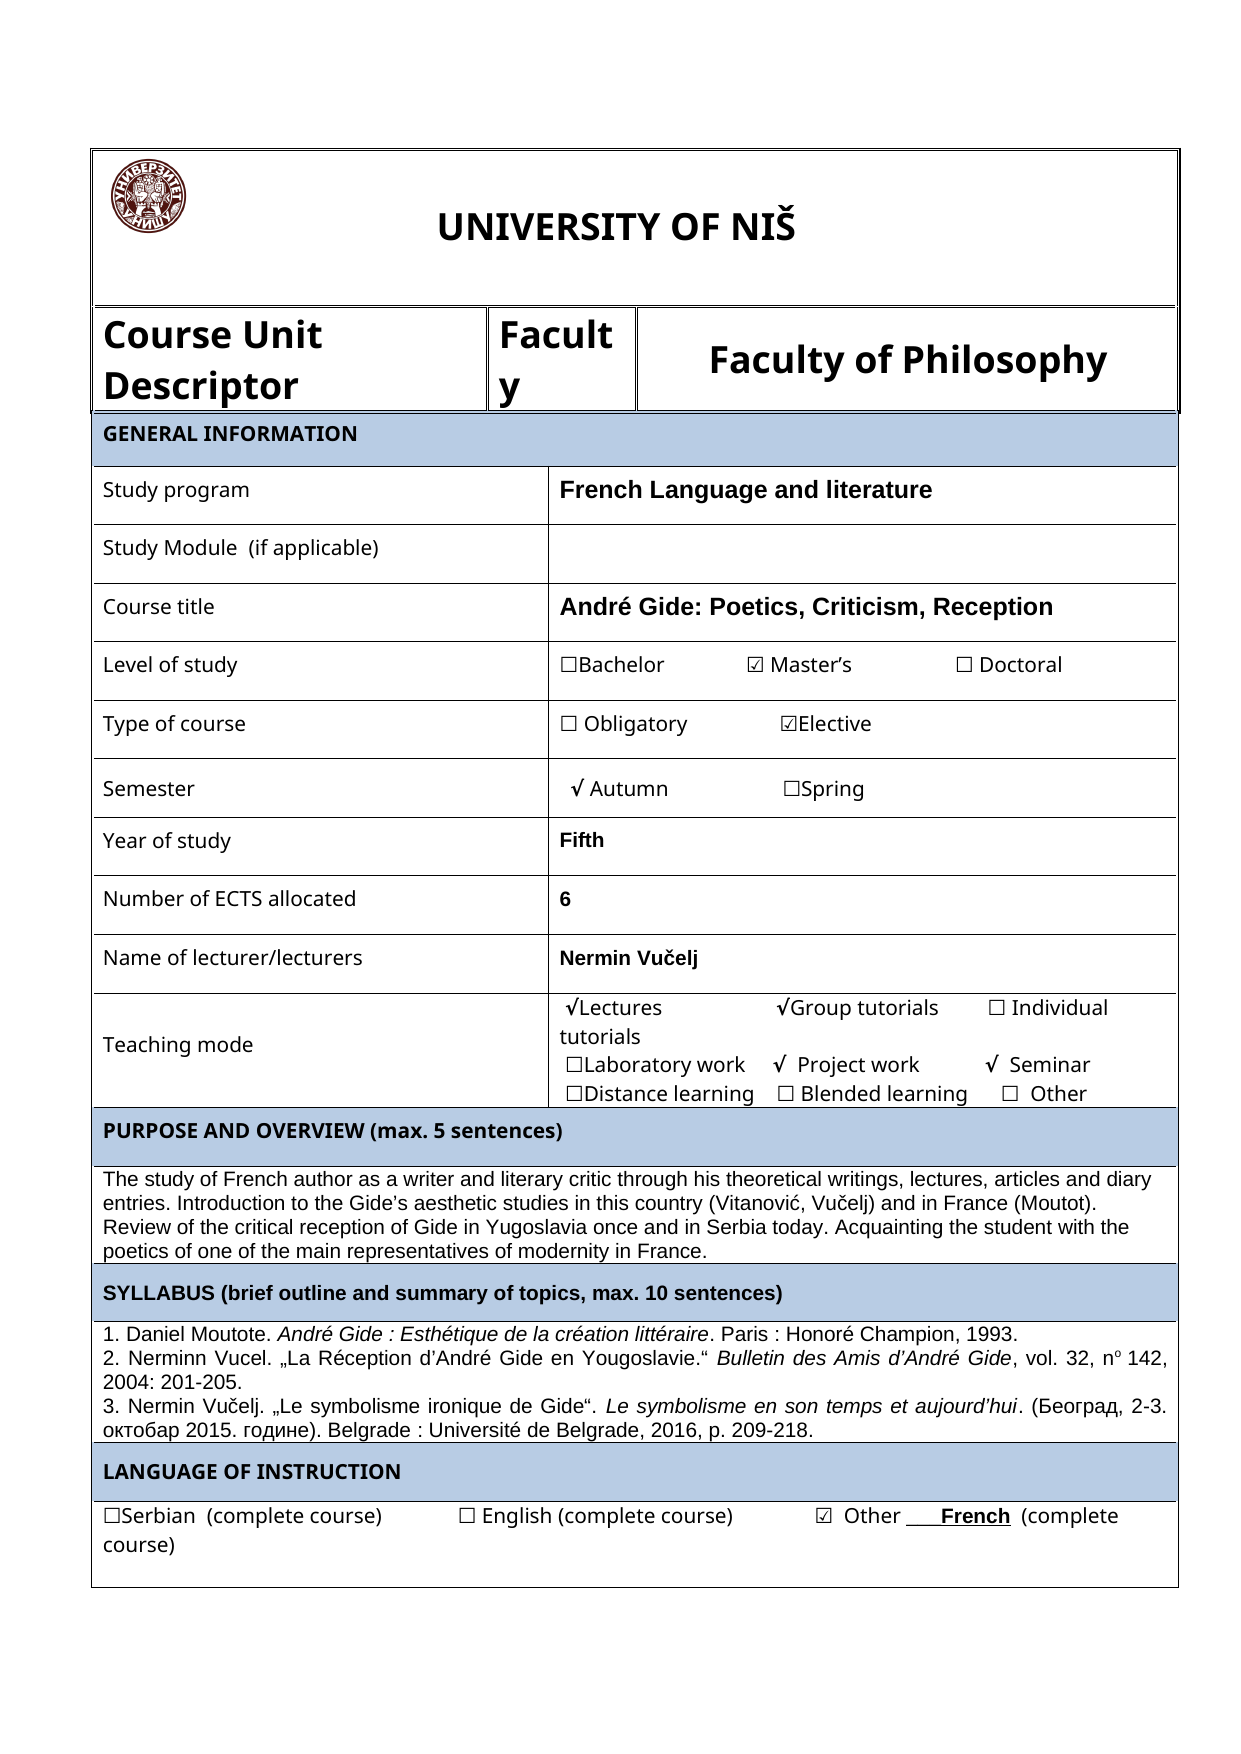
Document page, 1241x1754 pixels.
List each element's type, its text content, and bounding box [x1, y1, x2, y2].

table_cell Bachelor Master’s Doctoral [549, 641, 1178, 700]
table_cell Course Unit Descriptor [91, 305, 487, 410]
table_header UNIVERSITY OF NIŠ [93, 151, 1177, 305]
table_cell Fifth [549, 817, 1178, 875]
table_cell Study Module (if applicable) [92, 524, 548, 583]
table_cell Study program [92, 466, 548, 524]
table_cell Obligatory Elective [549, 700, 1178, 758]
table_cell 1. Daniel Moutote. André Gide : Esthétique de la création littéraire. Paris : Honoré Champion, 1993. 2. Nerminn Vucel. „La Réception d’André Gide en Yougoslavie.“ Bulletin des Amis d’André Gide, vol. 32, no 142, 2004: 201-205. 3. Nermin Vučelj. „Le symbolisme ironique de Gide“. Le symbolisme en son temps et aujourd’hui. (Београд, 2-3. октобар 2015. године). Belgrade : Université de Belgrade, 2016, p. 209-218. [92, 1321, 1178, 1442]
table_cell Course title [92, 583, 548, 641]
table_cell Lectures Group tutorials Individual tutorials Laboratory work Project work Seminar Distance learning Blended learning Other [549, 993, 1178, 1107]
table_cell André Gide: Poetics, Criticism, Reception [549, 583, 1178, 641]
table_cell Teaching mode [92, 993, 548, 1107]
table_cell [92, 1501, 1178, 1587]
table_cell Level of study [92, 641, 548, 700]
table_cell Semester [92, 758, 548, 817]
table_cell LANGUAGE OF INSTRUCTION [92, 1442, 1178, 1501]
table_cell Nermin Vučelj [549, 934, 1178, 992]
table_cell SYLLABUS (brief outline and summary of topics, max. 10 sentences) [92, 1263, 1178, 1321]
table_cell The study of French author as a writer and literary critic through his theoretical writings, lectures, articles and diary entries. Introduction to the Gide’s aesthetic studies in this country (Vitanović, Vučelj) and in France (Moutot). Review of the critical reception of Gide in Yugoslavia once and in Serbia today. Acquainting the student with the poetics of one of the main representatives of modernity in France. [92, 1166, 1178, 1263]
table_cell French Language and literature [549, 466, 1178, 524]
table_cell PURPOSE AND OVERVIEW (max. 5 sentences) [92, 1107, 1178, 1166]
table_cell Type of course [92, 700, 548, 758]
table_cell 6 [549, 875, 1178, 934]
table_cell Faculty of Philosophy [637, 305, 1179, 410]
table_cell Year of study [92, 817, 548, 875]
table_cell Faculty [489, 308, 635, 410]
table_cell [549, 524, 1178, 583]
table_cell Autumn Spring [549, 758, 1178, 817]
table_cell Number of ECTS allocated [92, 875, 548, 934]
table_cell Name of lecturer/lecturers [92, 934, 548, 992]
table_cell GENERAL INFORMATION [92, 410, 1178, 466]
